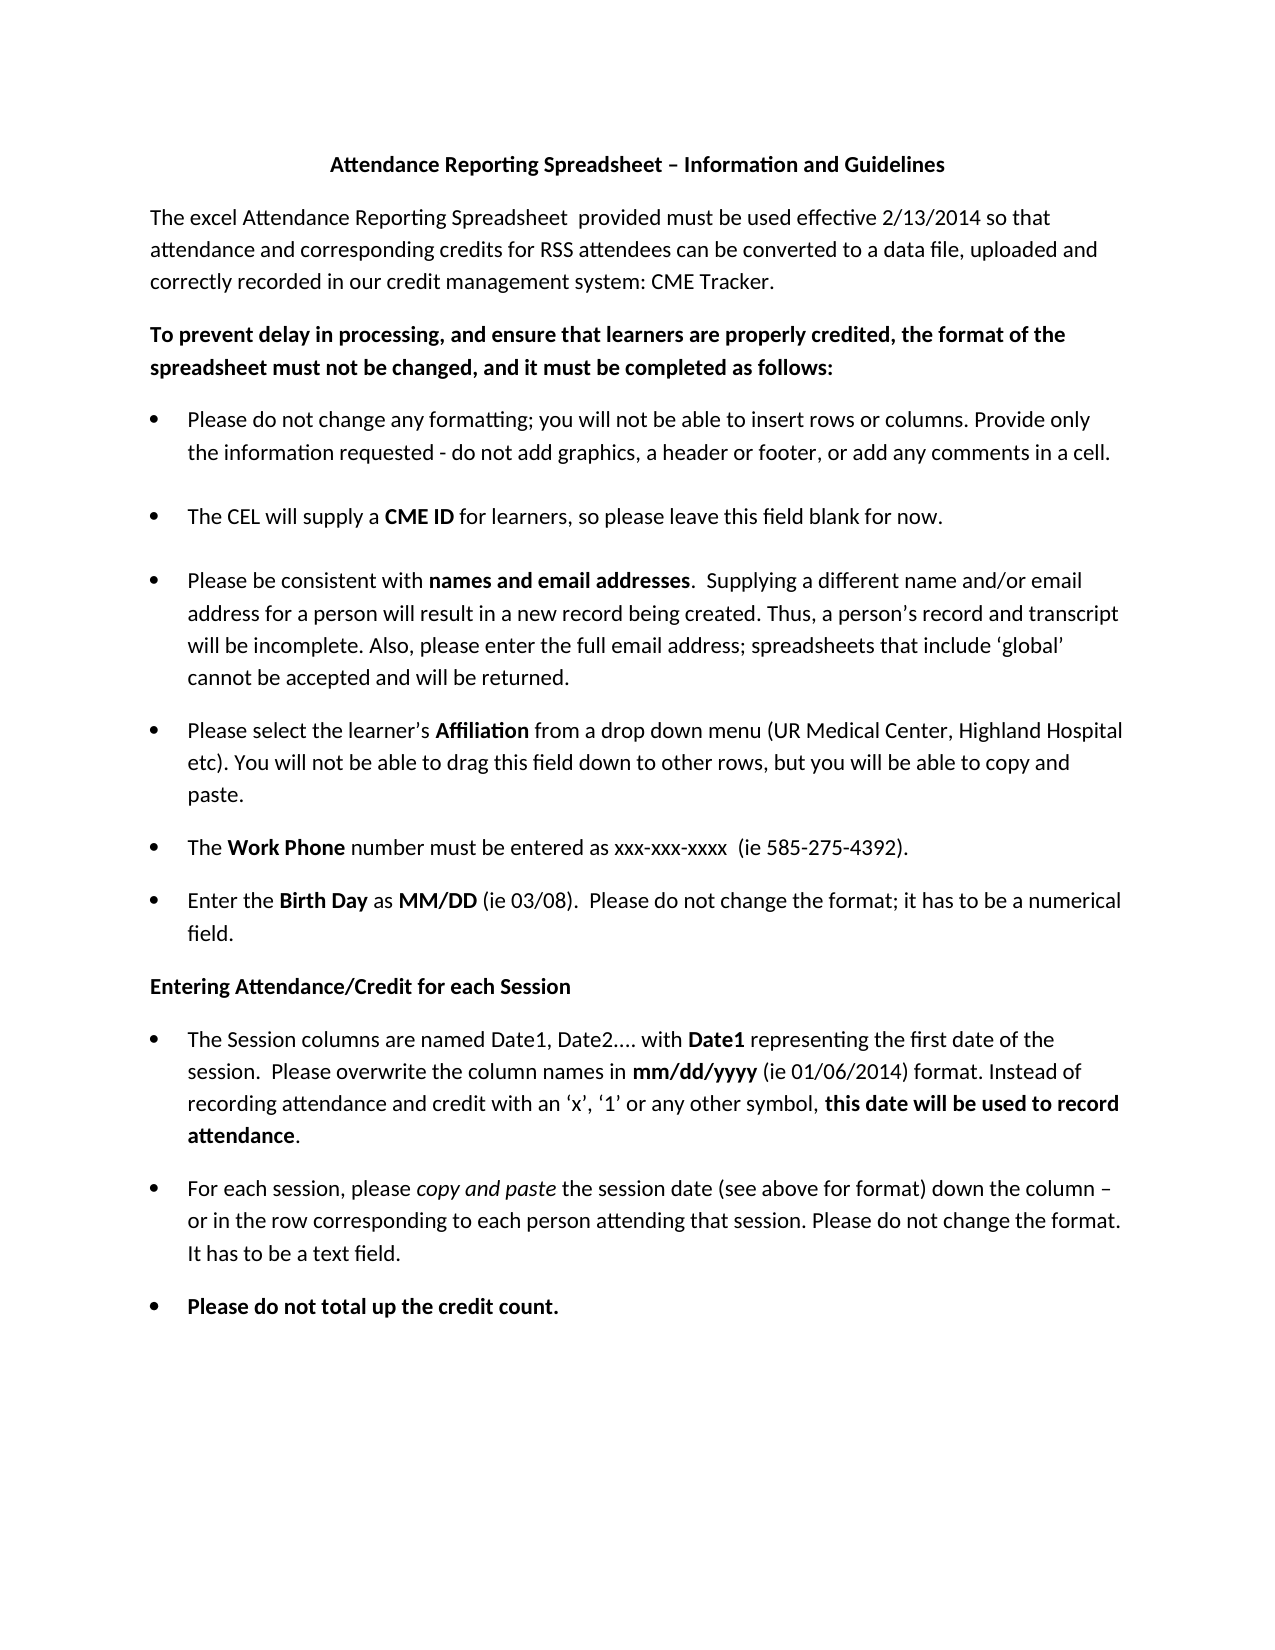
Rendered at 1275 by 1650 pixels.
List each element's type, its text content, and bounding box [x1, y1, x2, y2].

list Please be consistent with names and email addresses. Supplying a different name and/or email address for a person will result in a new record being created. Thus, a person’s record and transcript will be incomplete. Also, please enter the full email address; spreadsheets that include ‘global’ cannot be accepted and will be returned. [150, 567, 1125, 691]
text To prevent delay in processing, and ensure that learners are properly credited, the format of the spreadsheet must not be changed, and it must be completed as follows: [150, 320, 1125, 381]
list Please do not change any formatting; you will not be able to insert rows or columns. Provide only the information requested - do not add graphics, a header or footer, or add any comments in a cell. [150, 406, 1125, 466]
text The excel Attendance Reporting Spreadsheet provided must be used effective 2/13/2014 so that attendance and corresponding credits for RSS attendees can be converted to a data file, uploaded and correctly recorded in our credit management system: CME Tracker. [150, 203, 1125, 295]
list For each session, please copy and paste the session date (see above for format) down the column – or in the row corresponding to each person attending that session. Please do not change the format. It has to be a text field. [150, 1174, 1125, 1267]
list Please do not total up the credit count. [150, 1292, 1125, 1320]
text Attendance Reporting Spreadsheet – Information and Guidelines [150, 150, 1125, 178]
list Please select the learner’s Affiliation from a drop down menu (UR Medical Center, Highland Hospital etc). You will not be able to drag this field down to other rows, but you will be able to copy and paste. [150, 716, 1125, 808]
list The Work Phone number must be entered as xxx-xxx-xxxx (ie 585-275-4392). [150, 833, 1125, 862]
list The Session columns are named Date1, Date2.... with Date1 representing the first date of the session. Please overwrite the column names in mm/dd/yyyy (ie 01/06/2014) format. Instead of recording attendance and credit with an ‘x’, ‘1’ or any other symbol, this date will be used to record attendance. [150, 1025, 1125, 1149]
text Entering Attendance/Credit for each Session [150, 972, 1125, 1000]
list Enter the Birth Day as MM/DD (ie 03/08). Please do not change the format; it has to be a numerical field. [150, 887, 1125, 947]
list The CEL will supply a CME ID for learners, so please leave this field blank for now. [150, 502, 1125, 530]
